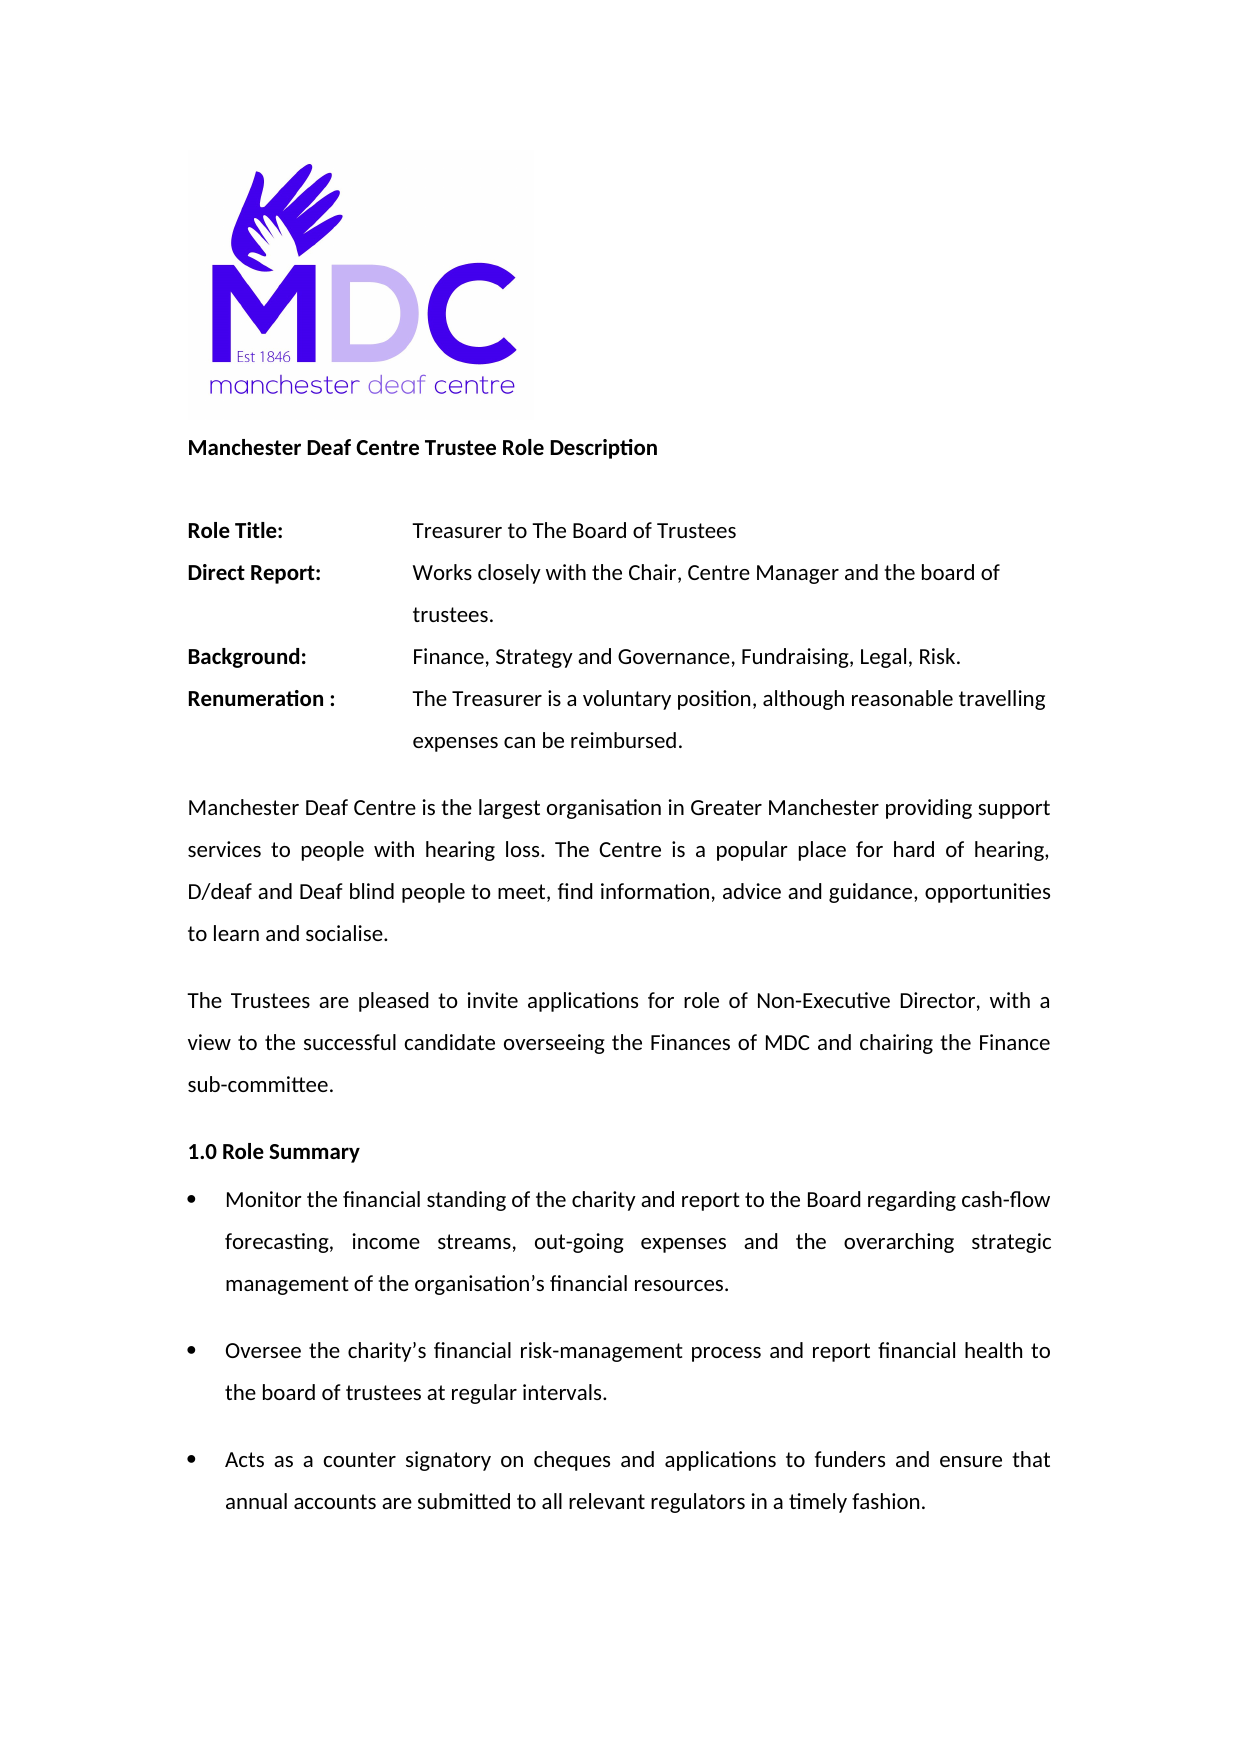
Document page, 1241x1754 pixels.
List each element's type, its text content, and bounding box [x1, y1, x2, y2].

text Renumeration : The Treasurer is a voluntary position, although reasonable travelling expenses can be reimbursed. [187, 684, 1053, 754]
subtitle The Trustees are pleased to invite applications for role of Non-Executive Director, with a view to the successful candidate overseeing the Finances of MDC and chairing the Finance sub-committee. [187, 986, 1053, 1098]
picture [187, 150, 534, 420]
subtitle 1.0 Role Summary [187, 1137, 1053, 1165]
text Background: Finance, Strategy and Governance, Fundraising, Legal, Risk. [187, 642, 1053, 671]
list Acts as a counter signatory on cheques and applications to funders and ensure that annual accounts are submitted to all relevant regulators in a timely fashion. [187, 1445, 1053, 1515]
text Role Title: Treasurer to The Board of Trustees [187, 517, 1053, 544]
list Monitor the financial standing of the charity and report to the Board regarding cash-flow forecasting, income streams, out-going expenses and the overarching strategic management of the organisation’s financial resources. [187, 1186, 1053, 1297]
text Manchester Deaf Centre Trustee Role Description [187, 433, 1053, 461]
list Oversee the charity’s financial risk-management process and report financial health to the board of trustees at regular intervals. [187, 1336, 1053, 1406]
text Direct Report: Works closely with the Chair, Centre Manager and the board of trustees. [187, 558, 1053, 628]
subtitle Manchester Deaf Centre is the largest organisation in Greater Manchester providing support services to people with hearing loss. The Centre is a popular place for hard of hearing, D/deaf and Deaf blind people to meet, find information, advice and guidance, opportunities to learn and socialise. [187, 793, 1053, 947]
